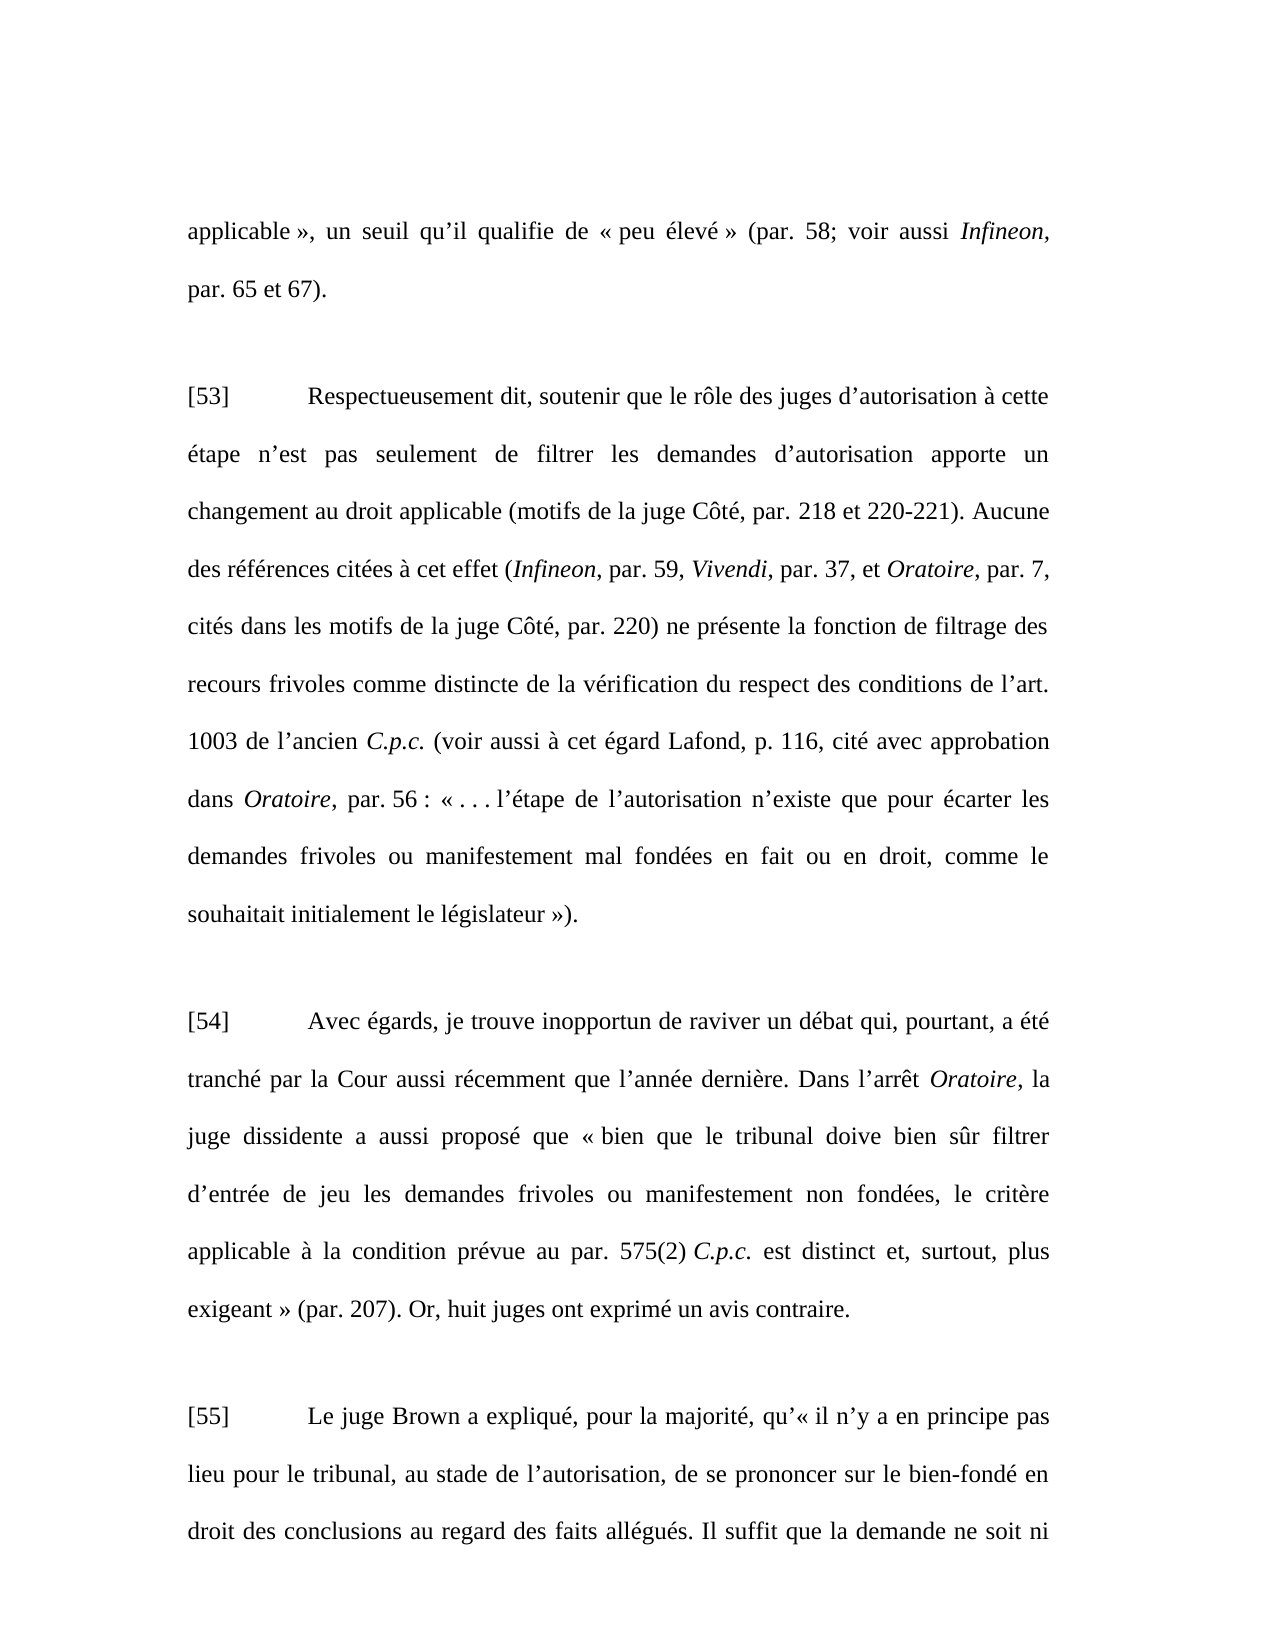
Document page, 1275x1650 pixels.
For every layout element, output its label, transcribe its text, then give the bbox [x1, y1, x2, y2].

text Avec égards, je trouve inopportun de raviver un débat qui, pourtant, a été tranché par la Cour aussi récemment que l’année dernière. Dans l’arrêt Oratoire, la juge dissidente a aussi proposé que « bien que le tribunal doive bien sûr filtrer d’entrée de jeu les demandes frivoles ou manifestement non fondées, le critère applicable à la condition prévue au par. 575(2) C.p.c. est distinct et, surtout, plus exigeant » (par. 207). Or, huit juges ont exprimé un avis contraire. [187, 1006, 1050, 1323]
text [187, 216, 1050, 303]
text Respectueusement dit, soutenir que le rôle des juges d’autorisation à cette étape n’est pas seulement de filtrer les demandes d’autorisation apporte un changement au droit applicable (motifs de la juge Côté, par. 218 et 220-221). Aucune des références citées à cet effet (Infineon, par. 59, Vivendi, par. 37, et Oratoire, par. 7, cités dans les motifs de la juge Côté, par. 220) ne présente la fonction de filtrage des recours frivoles comme distincte de la vérification du respect des conditions de l’art. 1003 de l’ancien C.p.c. (voir aussi à cet égard Lafond, p. 116, cité avec approbation dans Oratoire, par. 56 : « . . . l’étape de l’autorisation n’existe que pour écarter les demandes frivoles ou manifestement mal fondées en fait ou en droit, comme le souhaitait initialement le législateur »). [187, 381, 1050, 928]
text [187, 1401, 1050, 1545]
